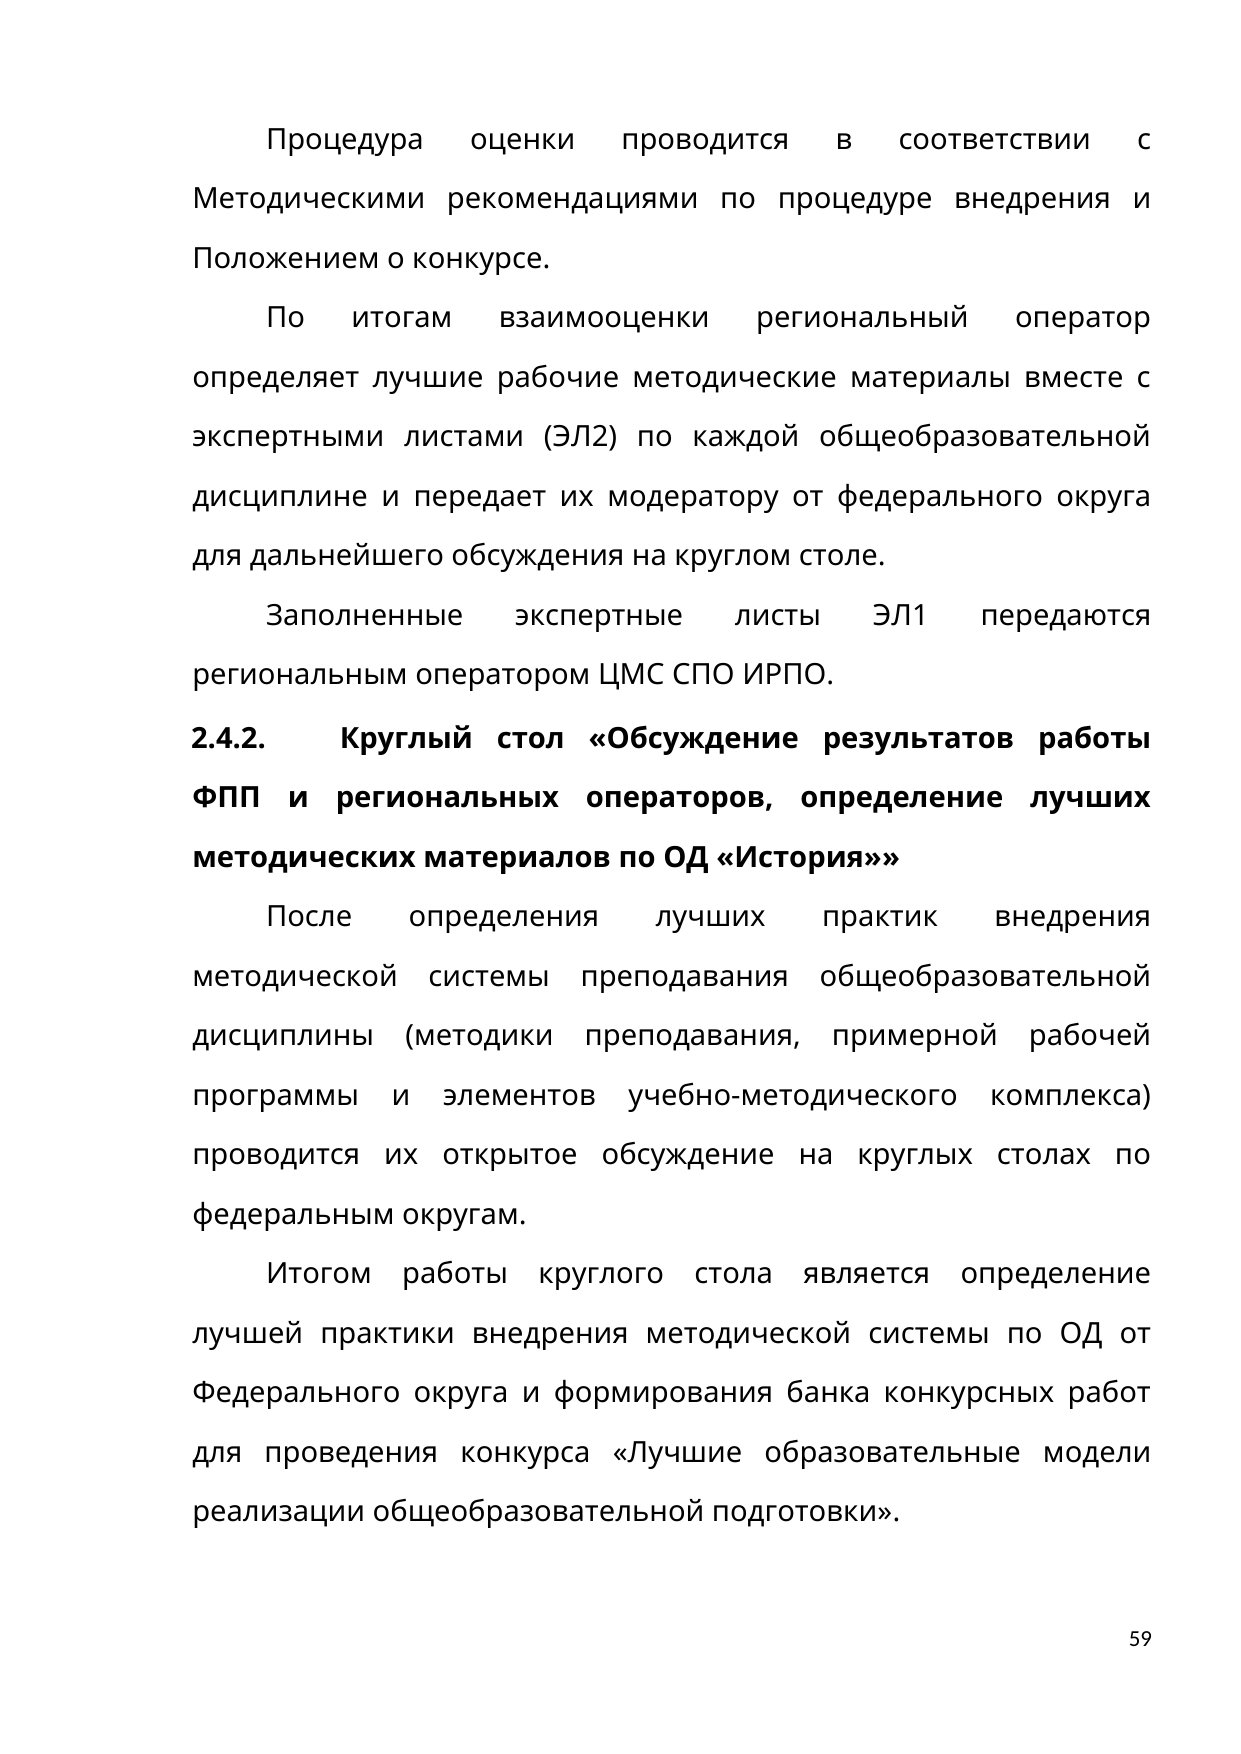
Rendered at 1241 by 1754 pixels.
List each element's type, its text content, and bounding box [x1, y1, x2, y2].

list По итогам взаимооценки региональный оператор определяет лучшие рабочие методические материалы вместе с экспертными листами (ЭЛ2) по каждой общеобразовательной дисциплине и передает их модератору от федерального округа для дальнейшего обсуждения на круглом столе. [192, 297, 1152, 574]
list После определения лучших практик внедрения методической системы преподавания общеобразовательной дисциплины (методики преподавания, примерной рабочей программы и элементов учебно-методического комплекса) проводится их открытое обсуждение на круглых столах по федеральным округам. [192, 896, 1152, 1233]
list Итогом работы круглого стола является определение лучшей практики внедрения методической системы по ОД от Федерального округа и формирования банка конкурсных работ для проведения конкурса «Лучшие образовательные модели реализации общеобразовательной подготовки». [192, 1252, 1152, 1530]
list Заполненные экспертные листы ЭЛ1 передаются региональным оператором ЦМС СПО ИРПО. [192, 594, 1152, 693]
subtitle Круглый стол «Обсуждение результатов работы ФПП и региональных операторов, определение лучших методических материалов по ОД «История»» [191, 717, 1152, 876]
list Процедура оценки проводится в соответствии с Методическими рекомендациями по процедуре внедрения и Положением о конкурсе. [192, 118, 1152, 277]
